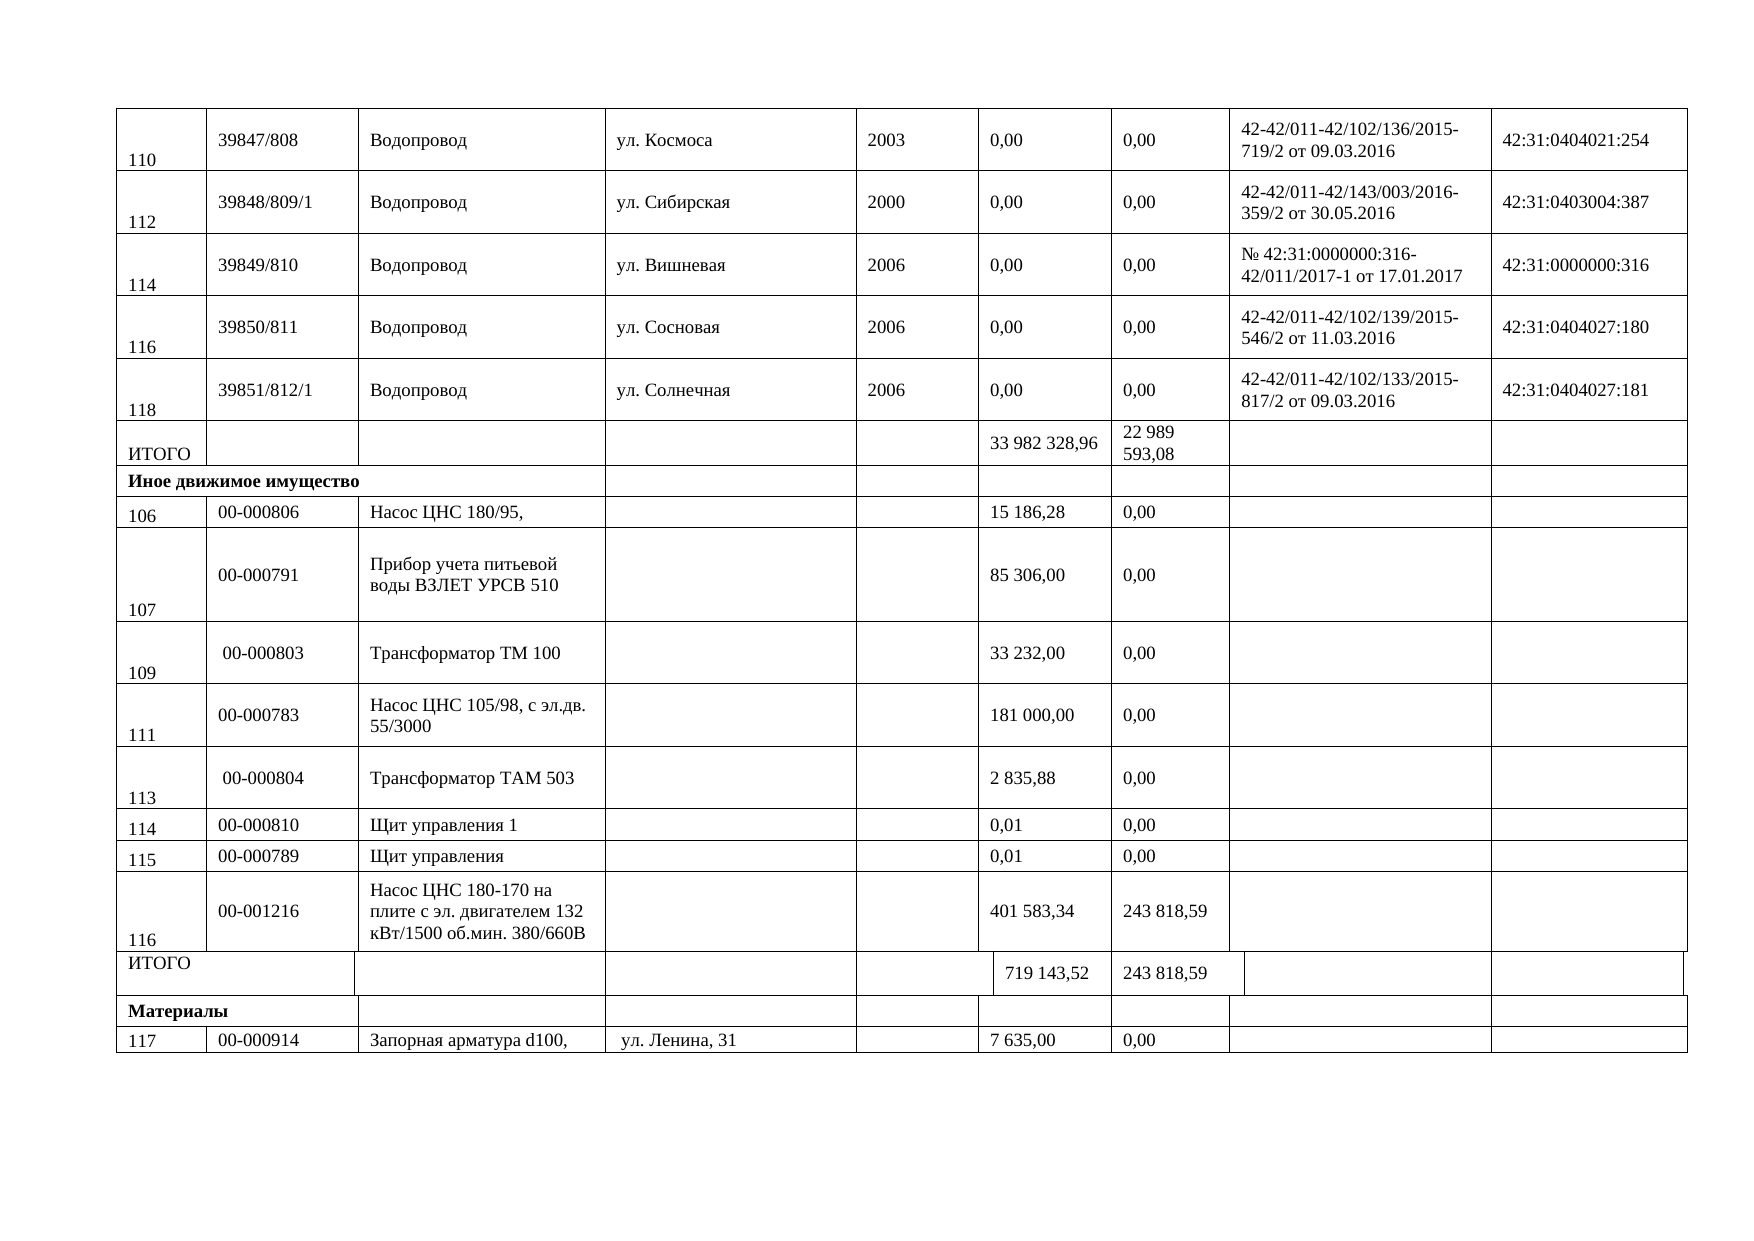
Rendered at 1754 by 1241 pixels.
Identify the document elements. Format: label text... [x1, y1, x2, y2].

table_cell [857, 747, 978, 808]
table_cell [359, 996, 605, 1026]
table_cell 00-000804 [207, 747, 358, 808]
table_cell 116 [117, 296, 206, 358]
table_cell [606, 952, 856, 995]
table_cell [857, 497, 978, 527]
table_cell 2006 [857, 359, 978, 420]
table_cell [606, 996, 856, 1026]
table_cell 39849/810 [207, 234, 358, 295]
table_cell [1112, 466, 1229, 496]
table_cell [1230, 1027, 1491, 1052]
table_cell 22 989 593,08 [1112, 421, 1229, 464]
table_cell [359, 1027, 605, 1052]
table_cell 0,00 [1112, 359, 1229, 420]
table_cell 112 [117, 171, 206, 233]
table_cell [857, 841, 978, 871]
table_cell Водопровод [359, 109, 605, 170]
table_cell [1492, 841, 1687, 871]
table_cell 00-001216 [207, 872, 358, 951]
table_cell [606, 809, 856, 839]
table_cell 401 583,34 [979, 872, 1111, 951]
table_cell 39848/809/1 [207, 171, 358, 233]
table_cell [857, 952, 993, 995]
table_cell Водопровод [359, 359, 605, 420]
table_cell 0,00 [979, 109, 1111, 170]
table_cell ул. Сибирская [606, 171, 856, 233]
table_cell [606, 622, 856, 683]
table_cell [1230, 622, 1491, 683]
table_cell 33 982 328,96 [979, 421, 1111, 464]
table_cell 42:31:0404027:181 [1492, 359, 1687, 420]
table_cell 0,00 [1112, 109, 1229, 170]
table_cell 85 306,00 [979, 528, 1111, 621]
table_cell [1245, 952, 1491, 995]
table_cell 111 [117, 684, 206, 746]
table_cell 0,00 [979, 296, 1111, 358]
table_cell [1230, 841, 1491, 871]
table_cell 00-000810 [207, 809, 358, 839]
table_cell [1492, 421, 1687, 464]
table_cell [1230, 809, 1491, 839]
table_cell 181 000,00 [979, 684, 1111, 746]
table_cell Щит управления [359, 841, 605, 871]
table_cell Водопровод [359, 296, 605, 358]
table_cell ул. Вишневая [606, 234, 856, 295]
table_cell Трансформатор ТАМ 503 [359, 747, 605, 808]
table_cell [979, 466, 1111, 496]
table_cell Щит управления 1 [359, 809, 605, 839]
table_cell ул. Солнечная [606, 359, 856, 420]
table_cell 117 [117, 1027, 206, 1052]
table_cell Насос ЦНС 105/98, с эл.дв. 55/3000 [359, 684, 605, 746]
table_cell 0,00 [1112, 1027, 1229, 1052]
table_cell [606, 684, 856, 746]
table_cell 0,00 [1112, 809, 1229, 839]
table_cell [1230, 528, 1491, 621]
table_cell Иное движимое имущество [117, 466, 605, 496]
table_cell [1230, 684, 1491, 746]
table_cell [857, 622, 978, 683]
table_cell 110 [117, 109, 206, 170]
table_cell [1492, 872, 1687, 951]
table_cell Трансформатор ТМ 100 [359, 622, 605, 683]
table_cell 42-42/011-42/102/136/2015-719/2 от 09.03.2016 [1230, 109, 1491, 170]
table_cell [1492, 747, 1687, 808]
table_cell [1230, 421, 1491, 464]
table_cell [359, 421, 605, 464]
table_cell 0,00 [1112, 841, 1229, 871]
table_cell [1230, 497, 1491, 527]
table_cell 00-000806 [207, 497, 358, 527]
table_cell 0,00 [1112, 528, 1229, 621]
table_cell 33 232,00 [979, 622, 1111, 683]
table_cell 0,00 [1112, 747, 1229, 808]
table_cell 114 [117, 809, 206, 839]
table_cell [207, 421, 358, 464]
table_cell ул. Ленина, 31 [606, 1027, 856, 1052]
table_cell [1230, 872, 1491, 951]
table_cell 0,01 [979, 809, 1111, 839]
table_cell 7 635,00 [979, 1027, 1111, 1052]
table_cell Водопровод [359, 171, 605, 233]
table_cell 00-000789 [207, 841, 358, 871]
table_cell 0,00 [1112, 296, 1229, 358]
table_cell Прибор учета питьевой воды ВЗЛЕТ УРСВ 510 [359, 528, 605, 621]
table_cell 109 [117, 622, 206, 683]
table_cell 15 186,28 [979, 497, 1111, 527]
table_cell 116 [117, 872, 206, 951]
table_cell ИТОГО [117, 421, 206, 464]
table_cell Материалы [117, 996, 358, 1026]
table_cell 2000 [857, 171, 978, 233]
table_cell [1492, 1027, 1687, 1052]
table_cell 2006 [857, 296, 978, 358]
table_cell Водопровод [359, 234, 605, 295]
table_cell 00-000783 [207, 684, 358, 746]
table_cell Насос ЦНС 180/95, [359, 497, 605, 527]
table_cell 0,00 [979, 359, 1111, 420]
table_cell 0,00 [1112, 684, 1229, 746]
table_cell 2 835,88 [979, 747, 1111, 808]
table_cell 2006 [857, 234, 978, 295]
table_cell [1230, 466, 1491, 496]
table_cell [1492, 809, 1687, 839]
table_cell 113 [117, 747, 206, 808]
table_cell 00-000803 [207, 622, 358, 683]
table_cell [979, 996, 1111, 1026]
table_cell [606, 421, 856, 464]
table_cell [857, 421, 978, 464]
table_cell 39850/811 [207, 296, 358, 358]
table_cell ул. Космоса [606, 109, 856, 170]
table_cell 42-42/011-42/143/003/2016-359/2 от 30.05.2016 [1230, 171, 1491, 233]
table_cell [1230, 747, 1491, 808]
table_cell [857, 809, 978, 839]
table_cell 42-42/011-42/102/139/2015-546/2 от 11.03.2016 [1230, 296, 1491, 358]
table_cell 0,00 [1112, 622, 1229, 683]
table_cell [1112, 996, 1229, 1026]
table_cell 00-000791 [207, 528, 358, 621]
table_cell 243 818,59 [1112, 872, 1229, 951]
table_cell Насос ЦНС 180-170 на плите с эл. двигателем 132 кВт/1500 об.мин. 380/660В [359, 872, 605, 951]
table_cell 39851/812/1 [207, 359, 358, 420]
table_cell 00-000914 [207, 1027, 358, 1052]
table_cell 42:31:0404021:254 [1492, 109, 1687, 170]
table_cell [606, 841, 856, 871]
table_cell [606, 747, 856, 808]
table_cell 0,00 [1112, 234, 1229, 295]
table_cell 39847/808 [207, 109, 358, 170]
table_cell 42:31:0000000:316 [1492, 234, 1687, 295]
table_cell [606, 872, 856, 951]
table_cell 42:31:0403004:387 [1492, 171, 1687, 233]
table_cell [857, 1027, 978, 1052]
table_cell 42-42/011-42/102/133/2015-817/2 от 09.03.2016 [1230, 359, 1491, 420]
table_cell 42:31:0404027:180 [1492, 296, 1687, 358]
table_cell 118 [117, 359, 206, 420]
table_cell ИТОГО [117, 952, 354, 995]
table_cell ул. Сосновая [606, 296, 856, 358]
table_cell [857, 528, 978, 621]
table_cell 114 [117, 234, 206, 295]
table_cell [857, 466, 978, 496]
table_cell [1230, 996, 1491, 1026]
table_cell 115 [117, 841, 206, 871]
table_cell [857, 684, 978, 746]
table_cell [1492, 952, 1683, 995]
table_cell 0,00 [979, 234, 1111, 295]
table_cell [1492, 466, 1687, 496]
table_cell [355, 952, 605, 995]
table_cell [857, 872, 978, 951]
table_cell [1492, 497, 1687, 527]
table_cell 719 143,52 [994, 952, 1111, 995]
table_cell 0,00 [1112, 497, 1229, 527]
table_cell [1492, 996, 1687, 1026]
table_cell 2003 [857, 109, 978, 170]
table_cell 0,00 [979, 171, 1111, 233]
table_cell [606, 466, 856, 496]
table_cell 0,00 [1112, 171, 1229, 233]
table_cell № 42:31:0000000:316-42/011/2017-1 от 17.01.2017 [1230, 234, 1491, 295]
table_cell [1492, 528, 1687, 621]
table_cell 106 [117, 497, 206, 527]
table_cell 0,01 [979, 841, 1111, 871]
table_cell 243 818,59 [1112, 952, 1244, 995]
table_cell 107 [117, 528, 206, 621]
table_cell [857, 996, 978, 1026]
table_cell [606, 528, 856, 621]
table_cell [1492, 684, 1687, 746]
table_cell [606, 497, 856, 527]
table_cell [1492, 622, 1687, 683]
